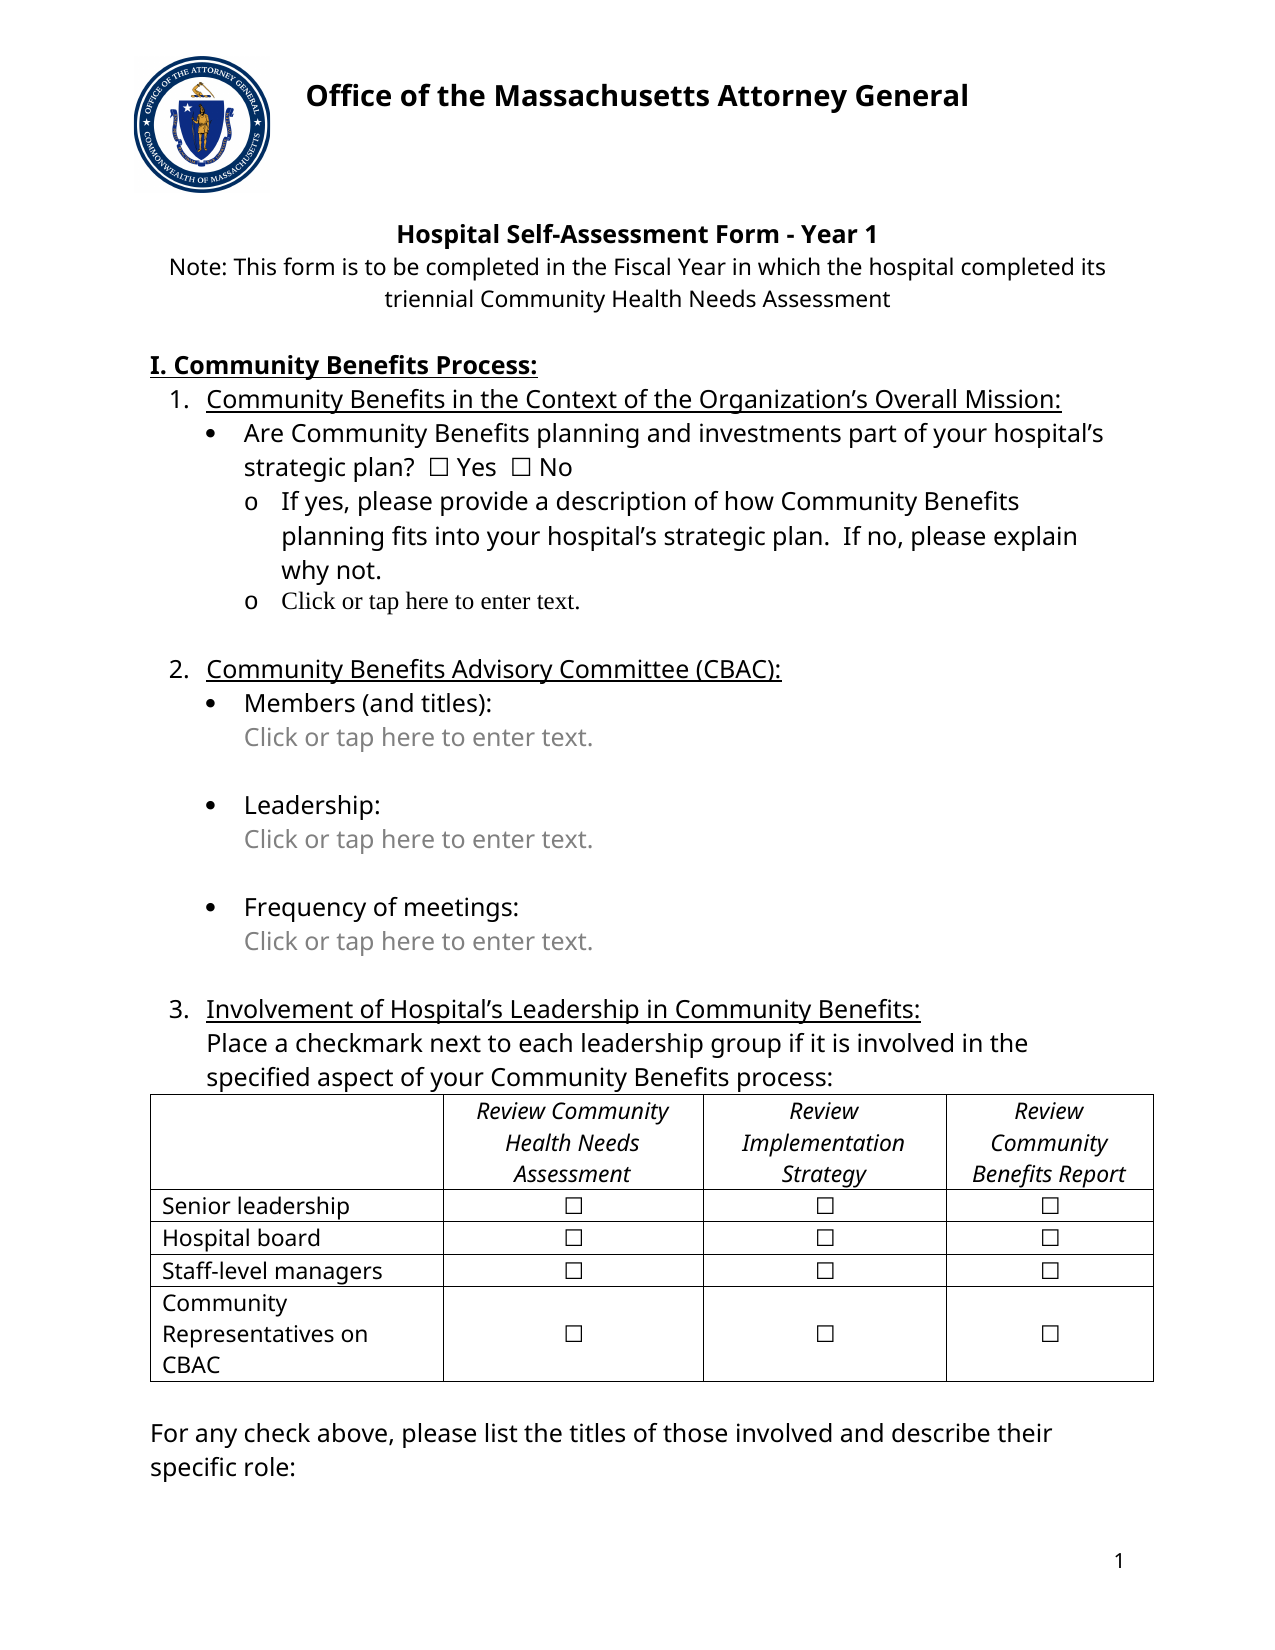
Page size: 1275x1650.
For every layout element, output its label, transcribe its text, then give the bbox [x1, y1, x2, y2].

table_cell Senior leadership [151, 1190, 443, 1221]
list Members (and titles): [206, 685, 1125, 753]
list Are Community Benefits planning and investments part of your hospital’s strategic plan? Yes No [206, 416, 1125, 484]
table_header Review Community Health Needs Assessment [444, 1095, 703, 1189]
table_header Review Implementation Strategy [704, 1095, 946, 1189]
text Note: This form is to be completed in the Fiscal Year in which the hospital completed its triennial Community Health Needs Assessment [150, 251, 1125, 314]
table_header Review Community Benefits Report [947, 1095, 1153, 1189]
list Leadership: [206, 788, 1125, 856]
text Place a checkmark next to each leadership group if it is involved in the specified aspect of your Community Benefits process: [206, 1026, 1125, 1094]
table_header [151, 1095, 443, 1189]
picture [133, 56, 271, 193]
list If yes, please provide a description of how Community Benefits planning fits into your hospital’s strategic plan. If no, please explain why not. [244, 484, 1125, 586]
table_cell Hospital board [151, 1222, 443, 1253]
table_cell Staff-level managers [151, 1255, 443, 1286]
text I. Community Benefits Process: [150, 348, 1125, 382]
list Community Benefits Advisory Committee (CBAC): [169, 651, 1125, 685]
table_cell Community Representatives on CBAC [151, 1287, 443, 1381]
list Community Benefits in the Context of the Organization’s Overall Mission: [169, 382, 1125, 416]
list Involvement of Hospital’s Leadership in Community Benefits: [169, 992, 1125, 1026]
list Frequency of meetings: [206, 890, 1125, 958]
text For any check above, please list the titles of those involved and describe their specific role: [150, 1416, 1125, 1484]
text Hospital Self-Assessment Form - Year 1 [150, 217, 1125, 251]
